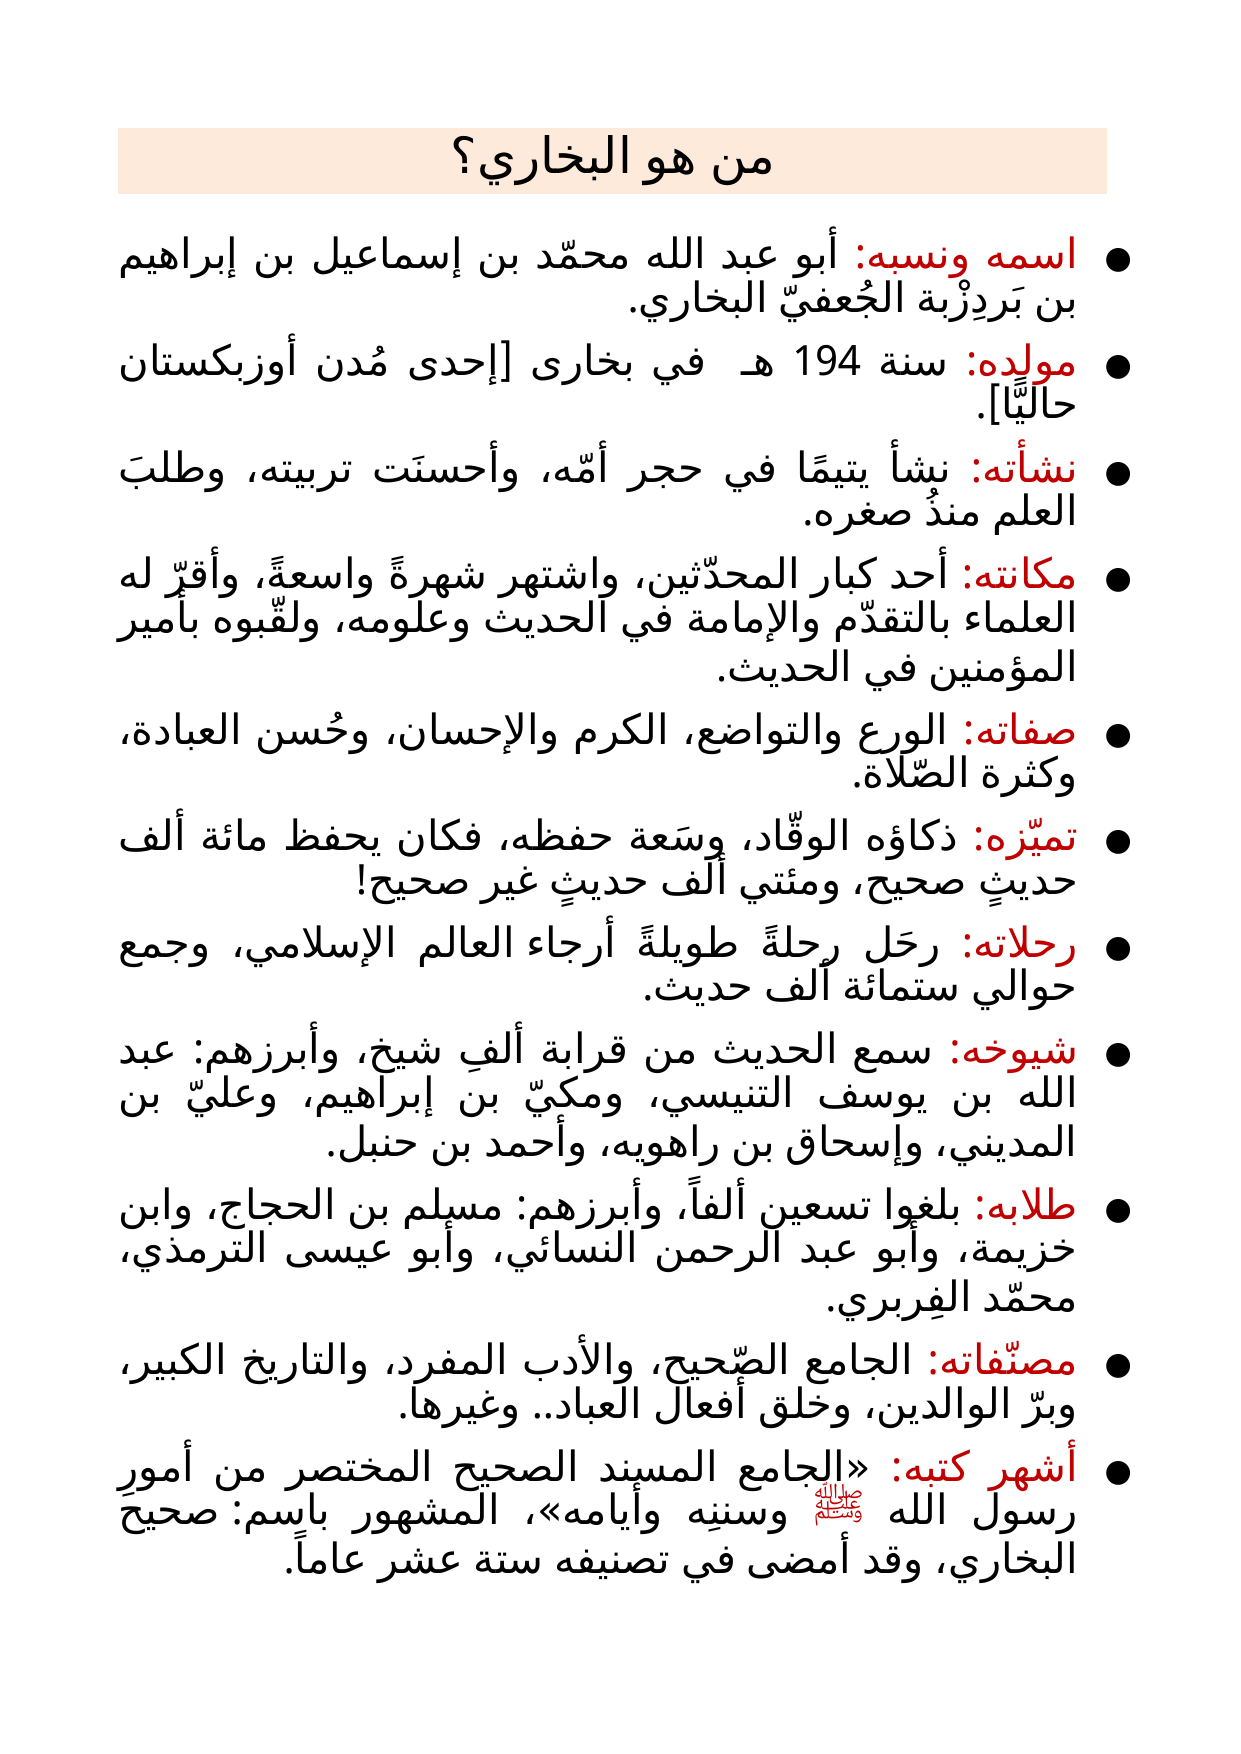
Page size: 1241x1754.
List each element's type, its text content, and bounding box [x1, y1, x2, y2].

list نشأته: نشأ يتيمًا في حجر أمّه، وأحسنَت تربيته، وطلبَ العلم منذُ صغره. [118, 436, 1104, 542]
list صفاته: الورع والتواضع، الكرم والإحسان، وحُسن العبادة، وكثرة الصّلاة. [118, 698, 1104, 804]
list مكانته: أحد كبار المحدّثين، واشتهر شهرةً واسعةً، وأقرّ له العلماء بالتقدّم والإمامة في الحديث وعلومه، ولقّبوه بأمير المؤمنين في الحديث. [118, 542, 1104, 698]
text من هو البخاري؟ [118, 128, 1107, 194]
list رحلاته: رحَل رحلةً طويلةً أرجاء العالم الإسلامي، وجمع حوالي ستمائة ألف حديث. [118, 911, 1104, 1018]
list طلابه: بلغوا تسعين ألفاً، وأبرزهم: مسلم بن الحجاج، وابن خزيمة، وأبو عبد الرحمن النسائي، وأبو عيسى الترمذي، محمّد الفِربري. [118, 1173, 1104, 1329]
list شيوخه: سمع الحديث من قرابة ألفِ شيخ، وأبرزهم: عبد الله بن يوسف التنيسي، ومكيّ بن إبراهيم، وعليّ بن المديني، وإسحاق بن راهويه، وأحمد بن حنبل. [118, 1018, 1104, 1173]
list اسمه ونسبه: أبو عبد الله محمّد بن إسماعيل بن إبراهيم بن بَردِزْبة الجُعفيّ البخاري. [118, 223, 1104, 329]
list مولده: سنة 194 هـ في بخارى [إحدى مُدن أوزبكستان حاليًّا]. [118, 329, 1104, 436]
list مصنّفاته: الجامع الصّحيح، والأدب المفرد، والتاريخ الكبير، وبرّ الوالدين، وخلق أفعال العباد.. وغيرها. [118, 1329, 1104, 1435]
list تميّزه: ذكاؤه الوقّاد، وسَعة حفظه، فكان يحفظ مائة ألف حديثٍ صحيح، ومئتي ألف حديثٍ غير صحيح! [118, 804, 1104, 911]
list أشهر كتبه: «الجامع المسند الصحيح المختصر من أمورِ رسول الله ﷺ وسننِه وأيامه»، المشهور باسم: صحيح البخاري، وقد أمضى في تصنيفه ستة عشر عاماً. [118, 1435, 1104, 1591]
